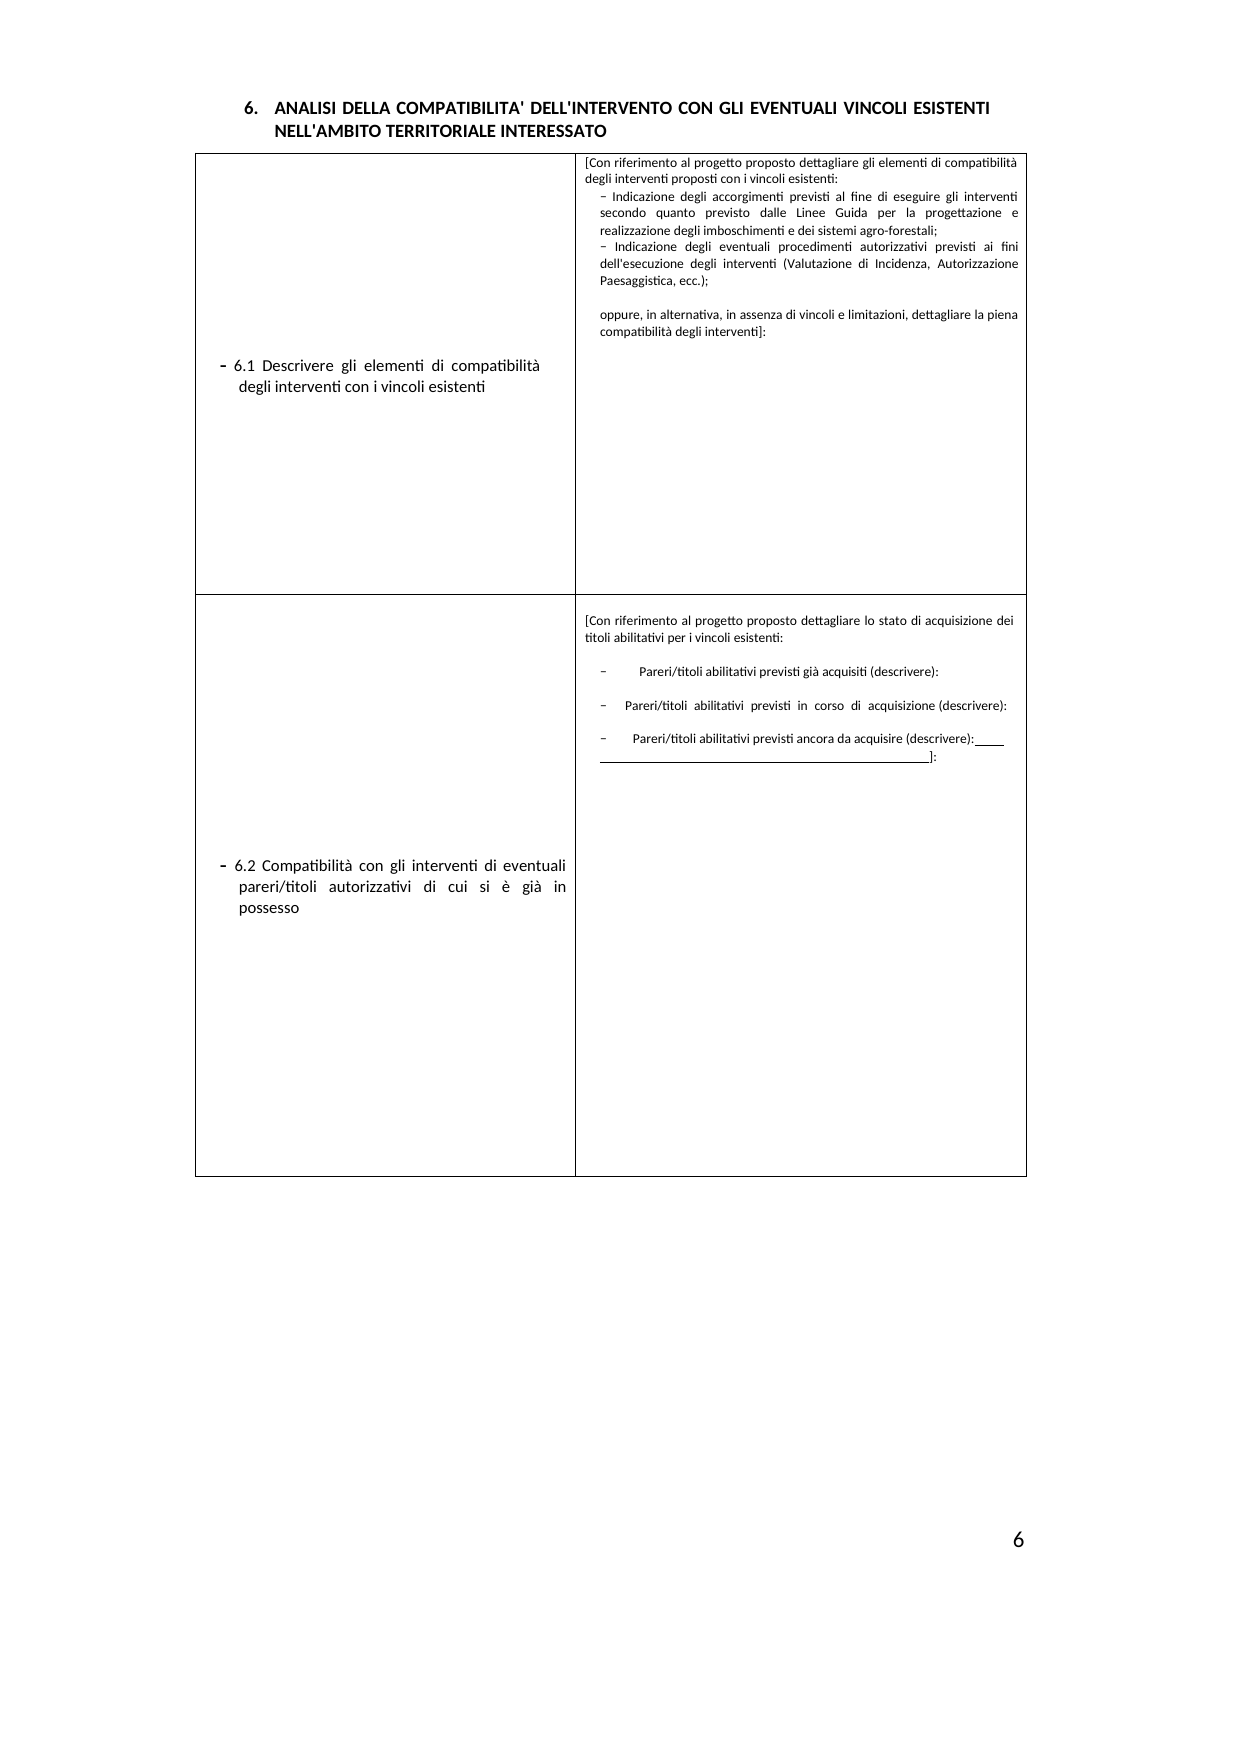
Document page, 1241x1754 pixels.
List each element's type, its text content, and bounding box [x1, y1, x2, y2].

table_cell [Con riferimento al progetto proposto dettagliare lo stato di acquisizione dei titoli abilitativi per i vincoli esistenti: − Pareri/titoli abilitativi previsti già acquisiti (descrivere): − Pareri/titoli abilitativi previsti in corso di acquisizione (descrivere): − Pareri/titoli abilitativi previsti ancora da acquisire (descrivere): ]: [576, 595, 1026, 1176]
list ANALISI DELLA COMPATIBILITA' DELL'INTERVENTO CON GLI EVENTUALI VINCOLI ESISTENTI NELL'AMBITO TERRITORIALE INTERESSATO [244, 96, 1027, 142]
table_header - 6.1 Descrivere gli elementi di compatibilità degli interventi con i vincoli esistenti [196, 154, 575, 594]
table_header [Con riferimento al progetto proposto dettagliare gli elementi di compatibilità degli interventi proposti con i vincoli esistenti: − Indicazione degli accorgimenti previsti al fine di eseguire gli interventi secondo quanto previsto dalle Linee Guida per la progettazione e realizzazione degli imboschimenti e dei sistemi agro-forestali; − Indicazione degli eventuali procedimenti autorizzativi previsti ai fini dell'esecuzione degli interventi (Valutazione di Incidenza, Autorizzazione Paesaggistica, ecc.); oppure, in alternativa, in assenza di vincoli e limitazioni, dettagliare la piena compatibilità degli interventi]: [576, 154, 1026, 594]
table_cell - 6.2 Compatibilità con gli interventi di eventuali pareri/titoli autorizzativi di cui si è già in possesso [196, 595, 575, 1176]
